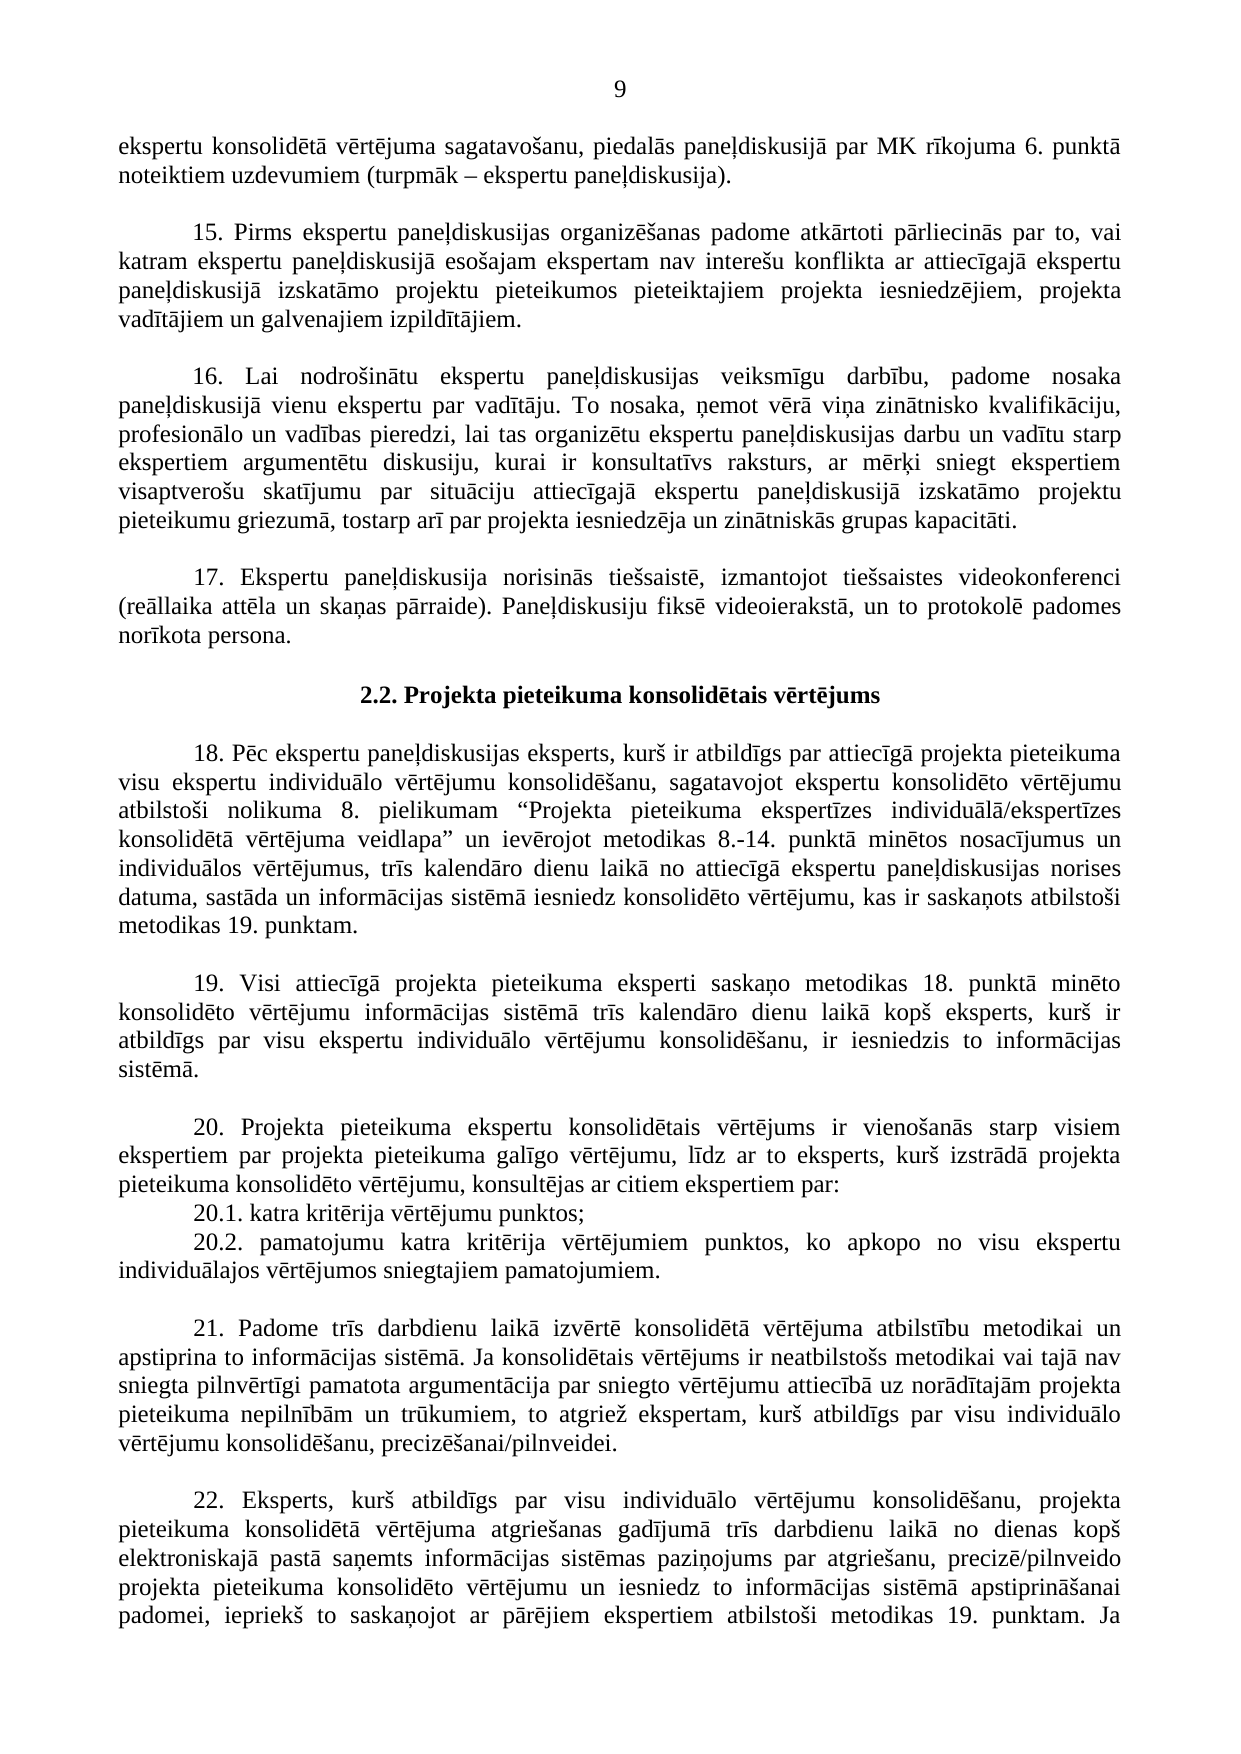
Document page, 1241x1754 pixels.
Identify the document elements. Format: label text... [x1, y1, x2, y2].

list 20.2. pamatojumu katra kritērija vērtējumiem punktos, ko apkopo no visu ekspertu individuālajos vērtējumos sniegtajiem pamatojumiem. [118, 1227, 1122, 1284]
subtitle 2.2. Projekta pieteikuma konsolidētais vērtējums [118, 681, 1122, 709]
text 15. Pirms ekspertu paneļdiskusijas organizēšanas padome atkārtoti pārliecinās par to, vai katram ekspertu paneļdiskusijā esošajam ekspertam nav interešu konflikta ar attiecīgajā ekspertu paneļdiskusijā izskatāmo projektu pieteikumos pieteiktajiem projekta iesniedzējiem, projekta vadītājiem un galvenajiem izpildītājiem. [118, 217, 1122, 332]
list 20. Projekta pieteikuma ekspertu konsolidētais vērtējums ir vienošanās starp visiem ekspertiem par projekta pieteikuma galīgo vērtējumu, līdz ar to eksperts, kurš izstrādā projekta pieteikuma konsolidēto vērtējumu, konsultējas ar citiem ekspertiem par: [118, 1112, 1122, 1198]
list 21. Padome trīs darbdienu laikā izvērtē konsolidētā vērtējuma atbilstību metodikai un apstiprina to informācijas sistēmā. Ja konsolidētais vērtējums ir neatbilstošs metodikai vai tajā nav sniegta pilnvērtīgi pamatota argumentācija par sniegto vērtējumu attiecībā uz norādītajām projekta pieteikuma nepilnībām un trūkumiem, to atgriež ekspertam, kurš atbildīgs par visu individuālo vērtējumu konsolidēšanu, precizēšanai/pilnveidei. [118, 1313, 1122, 1457]
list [118, 1486, 1122, 1629]
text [118, 131, 1122, 189]
text 16. Lai nodrošinātu ekspertu paneļdiskusijas veiksmīgu darbību, padome nosaka paneļdiskusijā vienu ekspertu par vadītāju. To nosaka, ņemot vērā viņa zinātnisko kvalifikāciju, profesionālo un vadības pieredzi, lai tas organizētu ekspertu paneļdiskusijas darbu un vadītu starp ekspertiem argumentētu diskusiju, kurai ir konsultatīvs raksturs, ar mērķi sniegt ekspertiem visaptverošu skatījumu par situāciju attiecīgajā ekspertu paneļdiskusijā izskatāmo projektu pieteikumu griezumā, tostarp arī par projekta iesniedzēja un zinātniskās grupas kapacitāti. [118, 361, 1122, 534]
text 17. Ekspertu paneļdiskusija norisinās tiešsaistē, izmantojot tiešsaistes videokonferenci (reāllaika attēla un skaņas pārraide). Paneļdiskusiju fiksē videoierakstā, un to protokolē padomes norīkota persona. [118, 562, 1122, 649]
list 20.1. katra kritērija vērtējumu punktos; [118, 1198, 1122, 1227]
list 18. Pēc ekspertu paneļdiskusijas eksperts, kurš ir atbildīgs par attiecīgā projekta pieteikuma visu ekspertu individuālo vērtējumu konsolidēšanu, sagatavojot ekspertu konsolidēto vērtējumu atbilstoši nolikuma 8. pielikumam “Projekta pieteikuma ekspertīzes individuālā/ekspertīzes konsolidētā vērtējuma veidlapa” un ievērojot metodikas 8.-14. punktā minētos nosacījumus un individuālos vērtējumus, trīs kalendāro dienu laikā no attiecīgā ekspertu paneļdiskusijas norises datuma, sastāda un informācijas sistēmā iesniedz konsolidēto vērtējumu, kas ir saskaņots atbilstoši metodikas 19. punktam. [118, 738, 1122, 939]
text 19. Visi attiecīgā projekta pieteikuma eksperti saskaņo metodikas 18. punktā minēto konsolidēto vērtējumu informācijas sistēmā trīs kalendāro dienu laikā kopš eksperts, kurš ir atbildīgs par visu ekspertu individuālo vērtējumu konsolidēšanu, ir iesniedzis to informācijas sistēmā. [118, 968, 1122, 1083]
